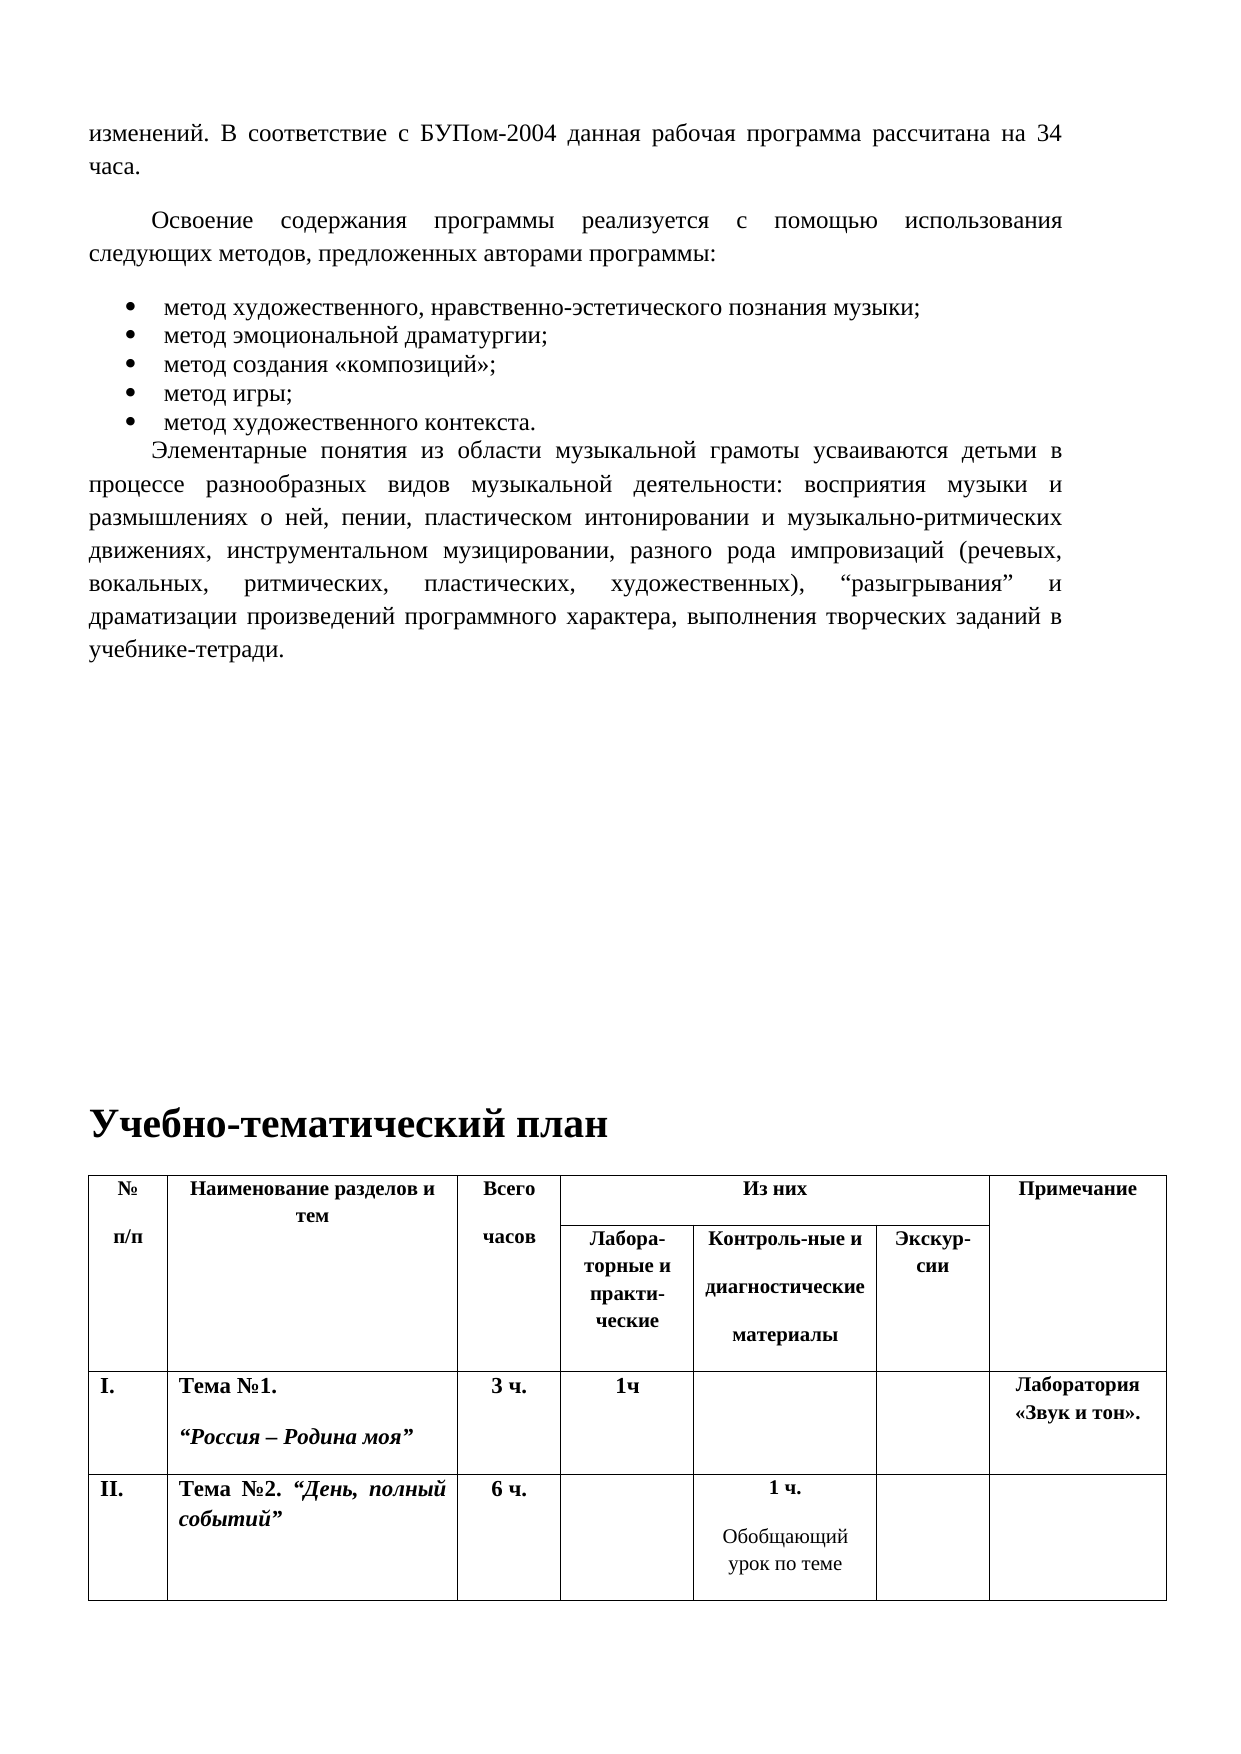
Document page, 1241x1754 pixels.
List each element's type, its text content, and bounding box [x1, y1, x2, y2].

table_header Всего часов [458, 1176, 560, 1371]
table_header № п/п [89, 1176, 167, 1371]
table_cell [877, 1372, 989, 1474]
text Освоение содержания программы реализуется с помощью использования следующих методов, предложенных авторами программы: [88, 205, 1063, 267]
table_cell [561, 1475, 693, 1600]
list метод художественного, нравственно-эстетического познания музыки; [126, 292, 1063, 321]
table_cell 3 ч. [458, 1372, 560, 1474]
table_cell Тема №2. “День, полный событий” [168, 1475, 457, 1600]
text Элементарные понятия из области музыкальной грамоты усваиваются детьми в процессе разнообразных видов музыкальной деятельности: восприятия музыки и размышлениях о ней, пении, пластическом интонировании и музыкально-ритмических движениях, инструментальном музицировании, разного рода импровизаций (речевых, вокальных, ритмических, пластических, художественных), “разыгрывания” и драматизации произведений программного характера, выполнения творческих заданий в учебнике-тетради. [88, 436, 1063, 662]
table_header Примечание [990, 1176, 1166, 1371]
table_cell II. [89, 1475, 167, 1600]
table_cell I. [89, 1372, 167, 1474]
table_cell [877, 1475, 989, 1600]
table_cell Лабора-торные и практи-ческие [561, 1226, 693, 1371]
list метод игры; [126, 378, 1063, 407]
table_cell [990, 1475, 1166, 1600]
list метод создания «композиций»; [126, 349, 1063, 378]
table_header Наименование разделов и тем [168, 1176, 457, 1371]
table_cell 1 ч. Обобщающий урок по теме [694, 1475, 876, 1600]
table_cell [694, 1372, 876, 1474]
list метод эмоциональной драматургии; [126, 321, 1063, 349]
table_cell Тема №1. “Россия – Родина моя” [168, 1372, 457, 1474]
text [88, 118, 1063, 180]
table_header Из них [561, 1176, 989, 1224]
table_cell 1ч [561, 1372, 693, 1474]
list метод художественного контекста. [126, 407, 1063, 436]
table_cell Экскур-сии [877, 1226, 989, 1371]
table_cell Контроль-ные и диагностические материалы [694, 1226, 876, 1371]
table_cell 6 ч. [458, 1475, 560, 1600]
table_cell Лаборатория «Звук и тон». [990, 1372, 1166, 1474]
text Учебно-тематический план [88, 1099, 1063, 1147]
